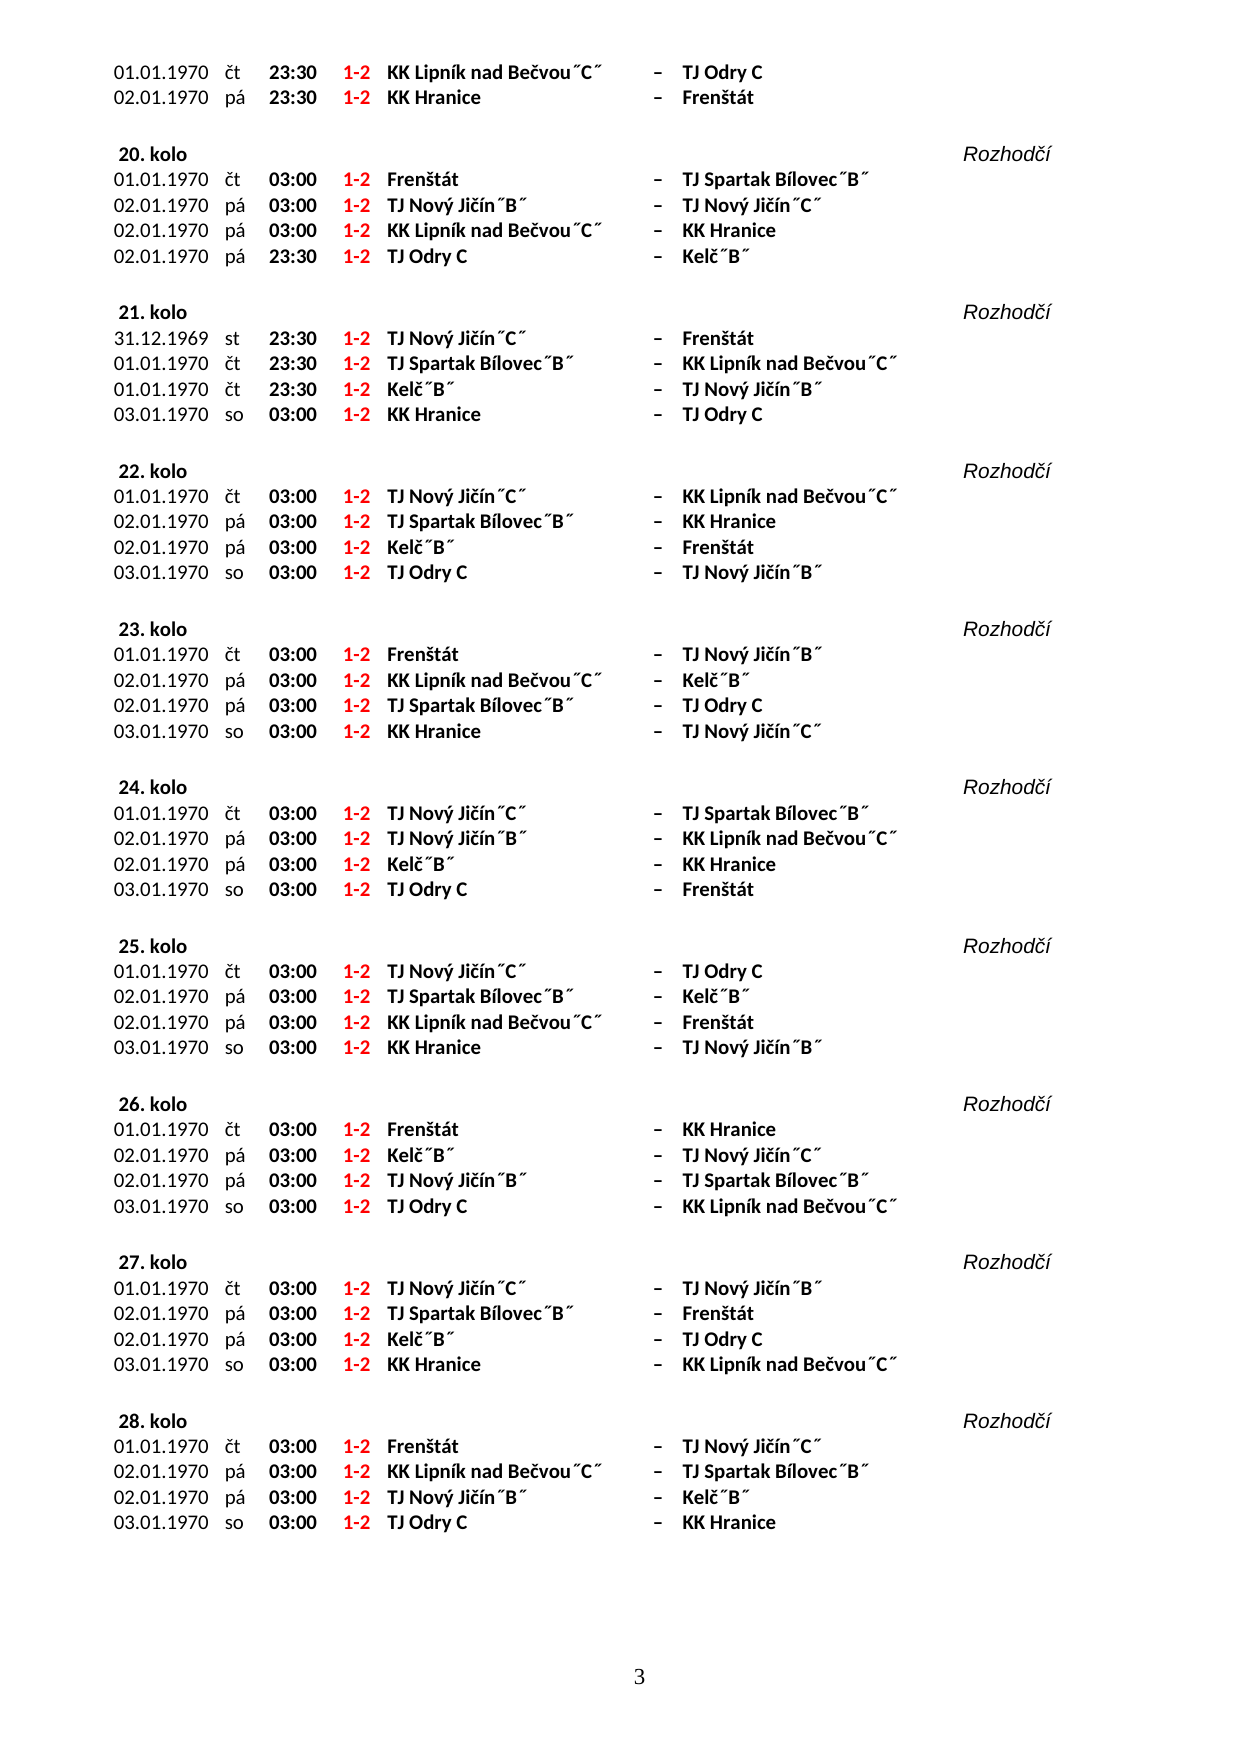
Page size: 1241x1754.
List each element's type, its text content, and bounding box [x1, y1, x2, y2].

text 22. kolo Rozhodčí [114, 427, 1137, 483]
text 02.01.1970 pá 03:00 1-2 TJ Spartak Bílovec˝B˝ – Kelč˝B˝ [114, 984, 1137, 1009]
text 03.01.1970 so 03:00 1-2 TJ Odry C – TJ Nový Jičín˝B˝ [114, 559, 1137, 585]
text 24. kolo Rozhodčí [114, 743, 1137, 800]
text 02.01.1970 pá 03:00 1-2 KK Lipník nad Bečvou˝C˝ – Frenštát [114, 1009, 1137, 1034]
text 25. kolo Rozhodčí [114, 902, 1137, 958]
text 21. kolo Rozhodčí [114, 268, 1137, 325]
text 31.12.1969 st 23:30 1-2 TJ Nový Jičín˝C˝ – Frenštát [114, 325, 1137, 350]
text 01.01.1970 čt 23:30 1-2 TJ Spartak Bílovec˝B˝ – KK Lipník nad Bečvou˝C˝ [114, 350, 1137, 376]
text 27. kolo Rozhodčí [114, 1218, 1137, 1275]
text 01.01.1970 čt 03:00 1-2 TJ Nový Jičín˝C˝ – TJ Spartak Bílovec˝B˝ [114, 800, 1137, 825]
text 01.01.1970 čt 23:30 1-2 Kelč˝B˝ – TJ Nový Jičín˝B˝ [114, 376, 1137, 401]
text 02.01.1970 pá 03:00 1-2 TJ Spartak Bílovec˝B˝ – TJ Odry C [114, 692, 1137, 718]
text 02.01.1970 pá 03:00 1-2 KK Lipník nad Bečvou˝C˝ – TJ Spartak Bílovec˝B˝ [114, 1459, 1137, 1484]
text 02.01.1970 pá 03:00 1-2 TJ Nový Jičín˝B˝ – TJ Nový Jičín˝C˝ [114, 192, 1137, 217]
text 03.01.1970 so 03:00 1-2 KK Hranice – TJ Nový Jičín˝B˝ [114, 1034, 1137, 1060]
text 02.01.1970 pá 23:30 1-2 TJ Odry C – Kelč˝B˝ [114, 243, 1137, 268]
text 02.01.1970 pá 03:00 1-2 TJ Nový Jičín˝B˝ – Kelč˝B˝ [114, 1484, 1137, 1509]
text 23. kolo Rozhodčí [114, 585, 1137, 642]
text 28. kolo Rozhodčí [114, 1377, 1137, 1433]
text 03.01.1970 so 03:00 1-2 TJ Odry C – KK Lipník nad Bečvou˝C˝ [114, 1193, 1137, 1218]
text 01.01.1970 čt 03:00 1-2 TJ Nový Jičín˝C˝ – KK Lipník nad Bečvou˝C˝ [114, 483, 1137, 509]
text 26. kolo Rozhodčí [114, 1060, 1137, 1117]
text 01.01.1970 čt 23:30 1-2 KK Lipník nad Bečvou˝C˝ – TJ Odry C [114, 59, 1137, 84]
text 01.01.1970 čt 03:00 1-2 TJ Nový Jičín˝C˝ – TJ Odry C [114, 958, 1137, 984]
text 03.01.1970 so 03:00 1-2 TJ Odry C – KK Hranice [114, 1509, 1137, 1535]
text 02.01.1970 pá 23:30 1-2 KK Hranice – Frenštát [114, 84, 1137, 110]
text 01.01.1970 čt 03:00 1-2 Frenštát – TJ Nový Jičín˝B˝ [114, 642, 1137, 667]
text 02.01.1970 pá 03:00 1-2 KK Lipník nad Bečvou˝C˝ – Kelč˝B˝ [114, 667, 1137, 692]
text 02.01.1970 pá 03:00 1-2 Kelč˝B˝ – TJ Nový Jičín˝C˝ [114, 1142, 1137, 1167]
text 02.01.1970 pá 03:00 1-2 Kelč˝B˝ – TJ Odry C [114, 1326, 1137, 1351]
text 01.01.1970 čt 03:00 1-2 Frenštát – KK Hranice [114, 1117, 1137, 1142]
text 02.01.1970 pá 03:00 1-2 TJ Spartak Bílovec˝B˝ – KK Hranice [114, 509, 1137, 534]
text 02.01.1970 pá 03:00 1-2 TJ Nový Jičín˝B˝ – TJ Spartak Bílovec˝B˝ [114, 1167, 1137, 1193]
text 03.01.1970 so 03:00 1-2 KK Hranice – TJ Odry C [114, 401, 1137, 427]
text 01.01.1970 čt 03:00 1-2 Frenštát – TJ Nový Jičín˝C˝ [114, 1433, 1137, 1459]
text 02.01.1970 pá 03:00 1-2 Kelč˝B˝ – Frenštát [114, 534, 1137, 559]
text 02.01.1970 pá 03:00 1-2 TJ Nový Jičín˝B˝ – KK Lipník nad Bečvou˝C˝ [114, 825, 1137, 851]
text 03.01.1970 so 03:00 1-2 KK Hranice – KK Lipník nad Bečvou˝C˝ [114, 1351, 1137, 1377]
text 03.01.1970 so 03:00 1-2 TJ Odry C – Frenštát [114, 876, 1137, 902]
text 02.01.1970 pá 03:00 1-2 KK Lipník nad Bečvou˝C˝ – KK Hranice [114, 217, 1137, 243]
text 01.01.1970 čt 03:00 1-2 Frenštát – TJ Spartak Bílovec˝B˝ [114, 167, 1137, 192]
text 01.01.1970 čt 03:00 1-2 TJ Nový Jičín˝C˝ – TJ Nový Jičín˝B˝ [114, 1275, 1137, 1300]
text 03.01.1970 so 03:00 1-2 KK Hranice – TJ Nový Jičín˝C˝ [114, 718, 1137, 743]
text 02.01.1970 pá 03:00 1-2 Kelč˝B˝ – KK Hranice [114, 851, 1137, 876]
text 02.01.1970 pá 03:00 1-2 TJ Spartak Bílovec˝B˝ – Frenštát [114, 1300, 1137, 1326]
text 20. kolo Rozhodčí [114, 110, 1137, 167]
